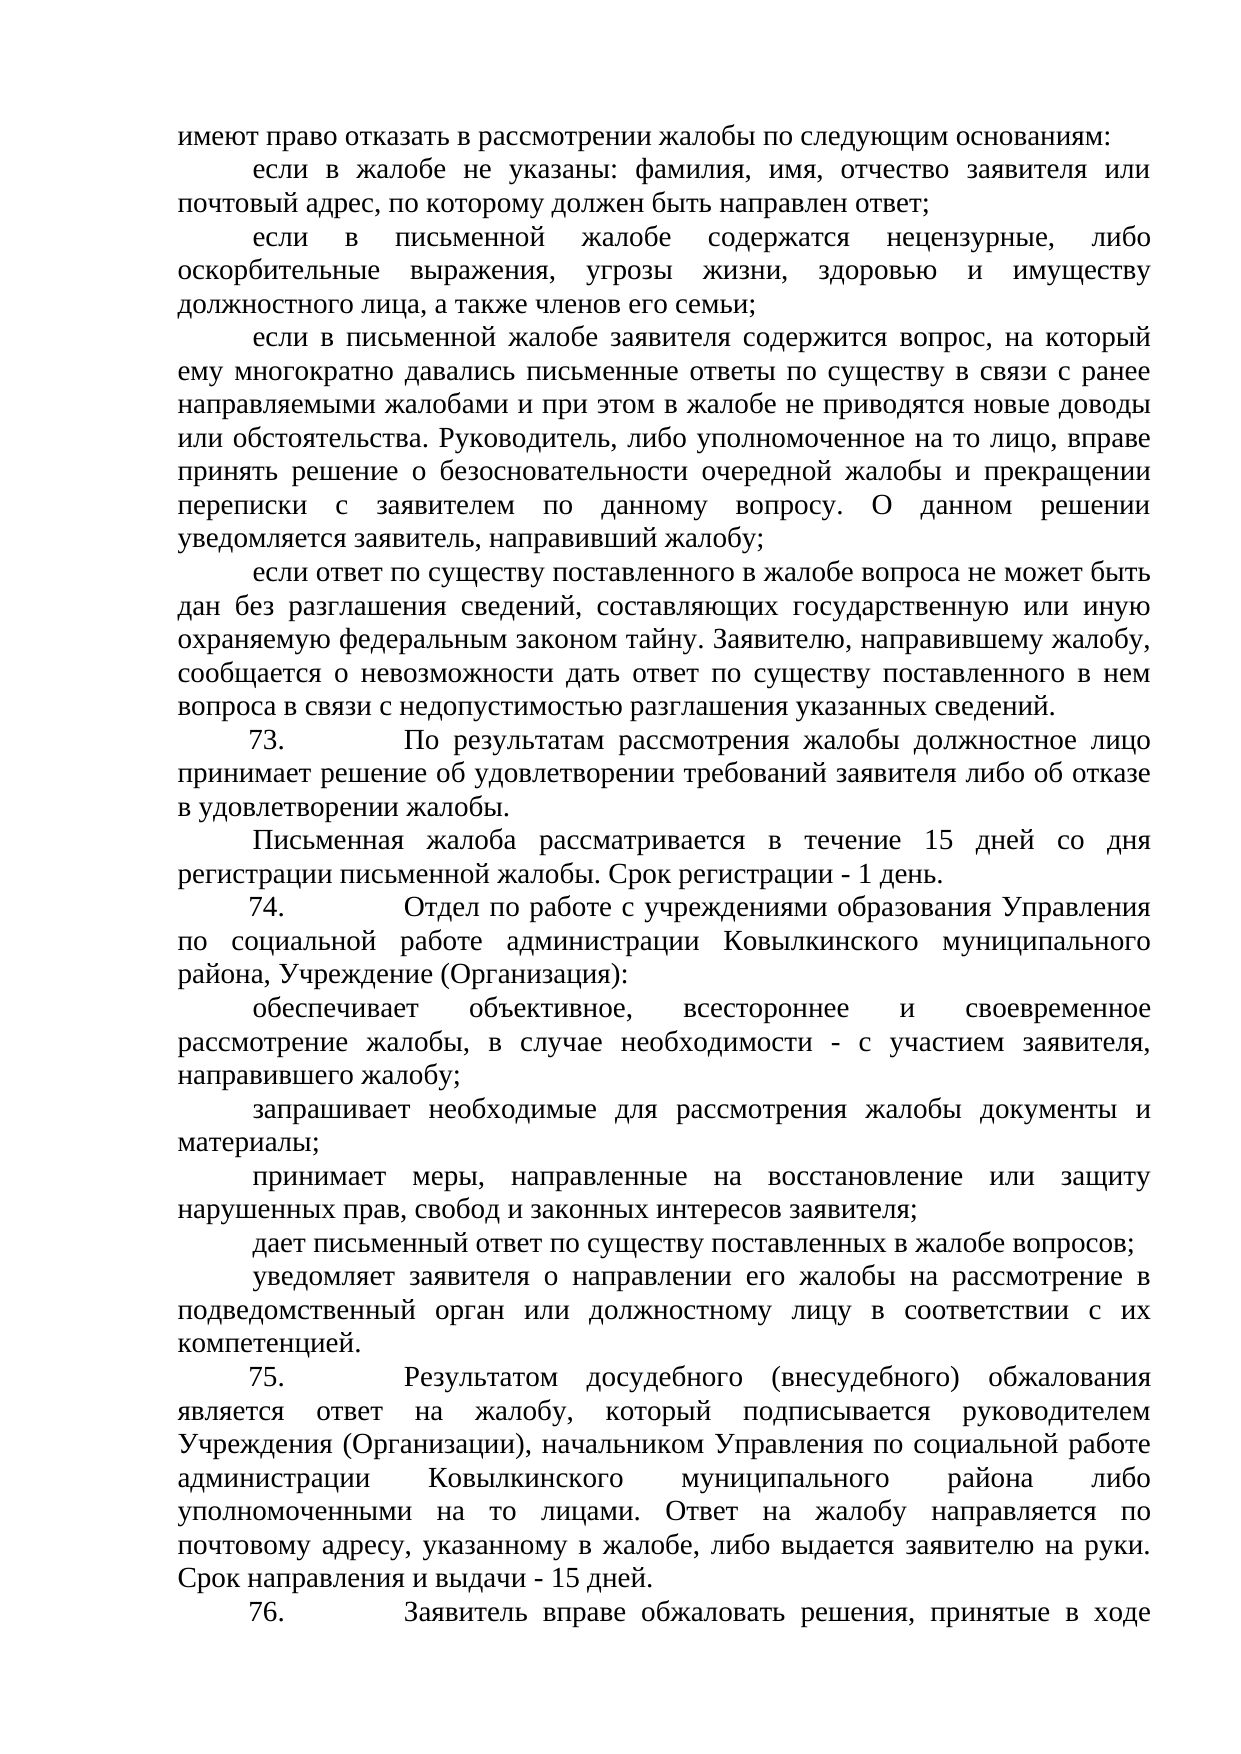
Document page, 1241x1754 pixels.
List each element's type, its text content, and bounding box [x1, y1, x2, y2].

text обеспечивает объективное, всестороннее и своевременное рассмотрение жалобы, в случае необходимости - с участием заявителя, направившего жалобу; [177, 990, 1152, 1091]
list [177, 1594, 1152, 1627]
text Письменная жалоба рассматривается в течение 15 дней со дня регистрации письменной жалобы. Срок регистрации - 1 день. [177, 822, 1152, 889]
text дает письменный ответ по существу поставленных в жалобе вопросов; [177, 1225, 1152, 1258]
list По результатам рассмотрения жалобы должностное лицо принимает решение об удовлетворении требований заявителя либо об отказе в удовлетворении жалобы. [177, 722, 1152, 822]
text уведомляет заявителя о направлении его жалобы на рассмотрение в подведомственный орган или должностному лицу в соответствии с их компетенцией. [177, 1258, 1152, 1359]
text запрашивает необходимые для рассмотрения жалобы документы и материалы; [177, 1091, 1152, 1158]
list Отдел по работе с учреждениями образования Управления по социальной работе администрации Ковылкинского муниципального района, Учреждение (Организация): [177, 889, 1152, 990]
text принимает меры, направленные на восстановление или защиту нарушенных прав, свобод и законных интересов заявителя; [177, 1158, 1152, 1225]
text если ответ по существу поставленного в жалобе вопроса не может быть дан без разглашения сведений, составляющих государственную или иную охраняемую федеральным законом тайну. Заявителю, направившему жалобу, сообщается о невозможности дать ответ по существу поставленного в нем вопроса в связи с недопустимостью разглашения указанных сведений. [177, 554, 1152, 722]
text если в письменной жалобе заявителя содержится вопрос, на который ему многократно давались письменные ответы по существу в связи с ранее направляемыми жалобами и при этом в жалобе не приводятся новые доводы или обстоятельства. Руководитель, либо уполномоченное на то лицо, вправе принять решение о безосновательности очередной жалобы и прекращении переписки с заявителем по данному вопросу. О данном решении уведомляется заявитель, направивший жалобу; [177, 319, 1152, 554]
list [177, 118, 1152, 152]
text если в жалобе не указаны: фамилия, имя, отчество заявителя или почтовый адрес, по которому должен быть направлен ответ; [177, 152, 1152, 219]
text если в письменной жалобе содержатся нецензурные, либо оскорбительные выражения, угрозы жизни, здоровью и имуществу должностного лица, а также членов его семьи; [177, 219, 1152, 319]
list Результатом досудебного (внесудебного) обжалования является ответ на жалобу, который подписывается руководителем Учреждения (Организации), начальником Управления по социальной работе администрации Ковылкинского муниципального района либо уполномоченными на то лицами. Ответ на жалобу направляется по почтовому адресу, указанному в жалобе, либо выдается заявителю на руки. Срок направления и выдачи - 15 дней. [177, 1359, 1152, 1594]
